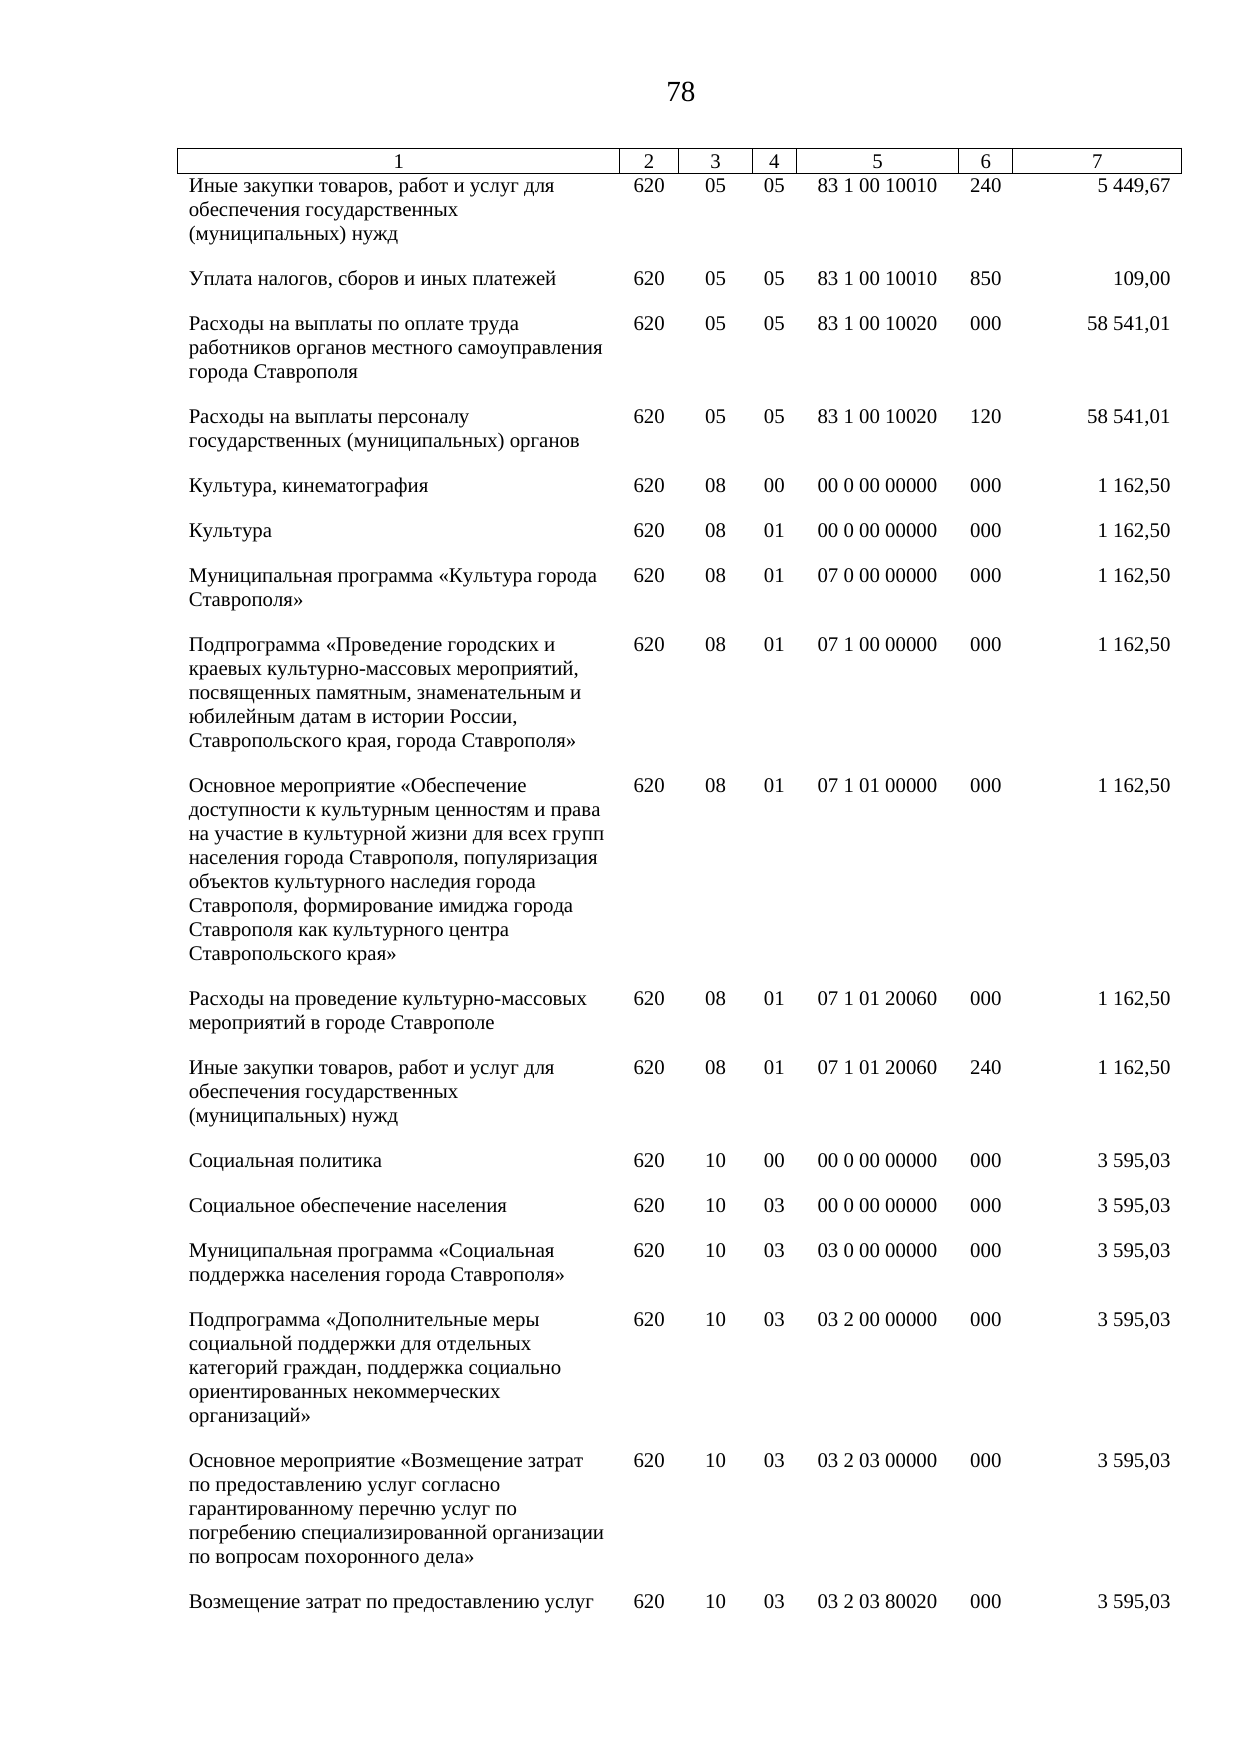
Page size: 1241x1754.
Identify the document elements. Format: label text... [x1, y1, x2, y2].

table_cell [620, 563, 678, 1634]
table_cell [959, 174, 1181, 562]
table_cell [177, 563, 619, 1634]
table_header 3 [679, 149, 752, 173]
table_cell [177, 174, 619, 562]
table_header 1 [178, 149, 619, 173]
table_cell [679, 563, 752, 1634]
table_header 2 [620, 149, 678, 173]
table_header 5 [797, 149, 958, 173]
table_header 4 [753, 149, 796, 173]
table_header 7 [1013, 149, 1181, 173]
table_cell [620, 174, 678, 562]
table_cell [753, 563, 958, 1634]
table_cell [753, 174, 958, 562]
table_header 6 [959, 149, 1012, 173]
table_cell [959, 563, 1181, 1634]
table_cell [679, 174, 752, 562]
